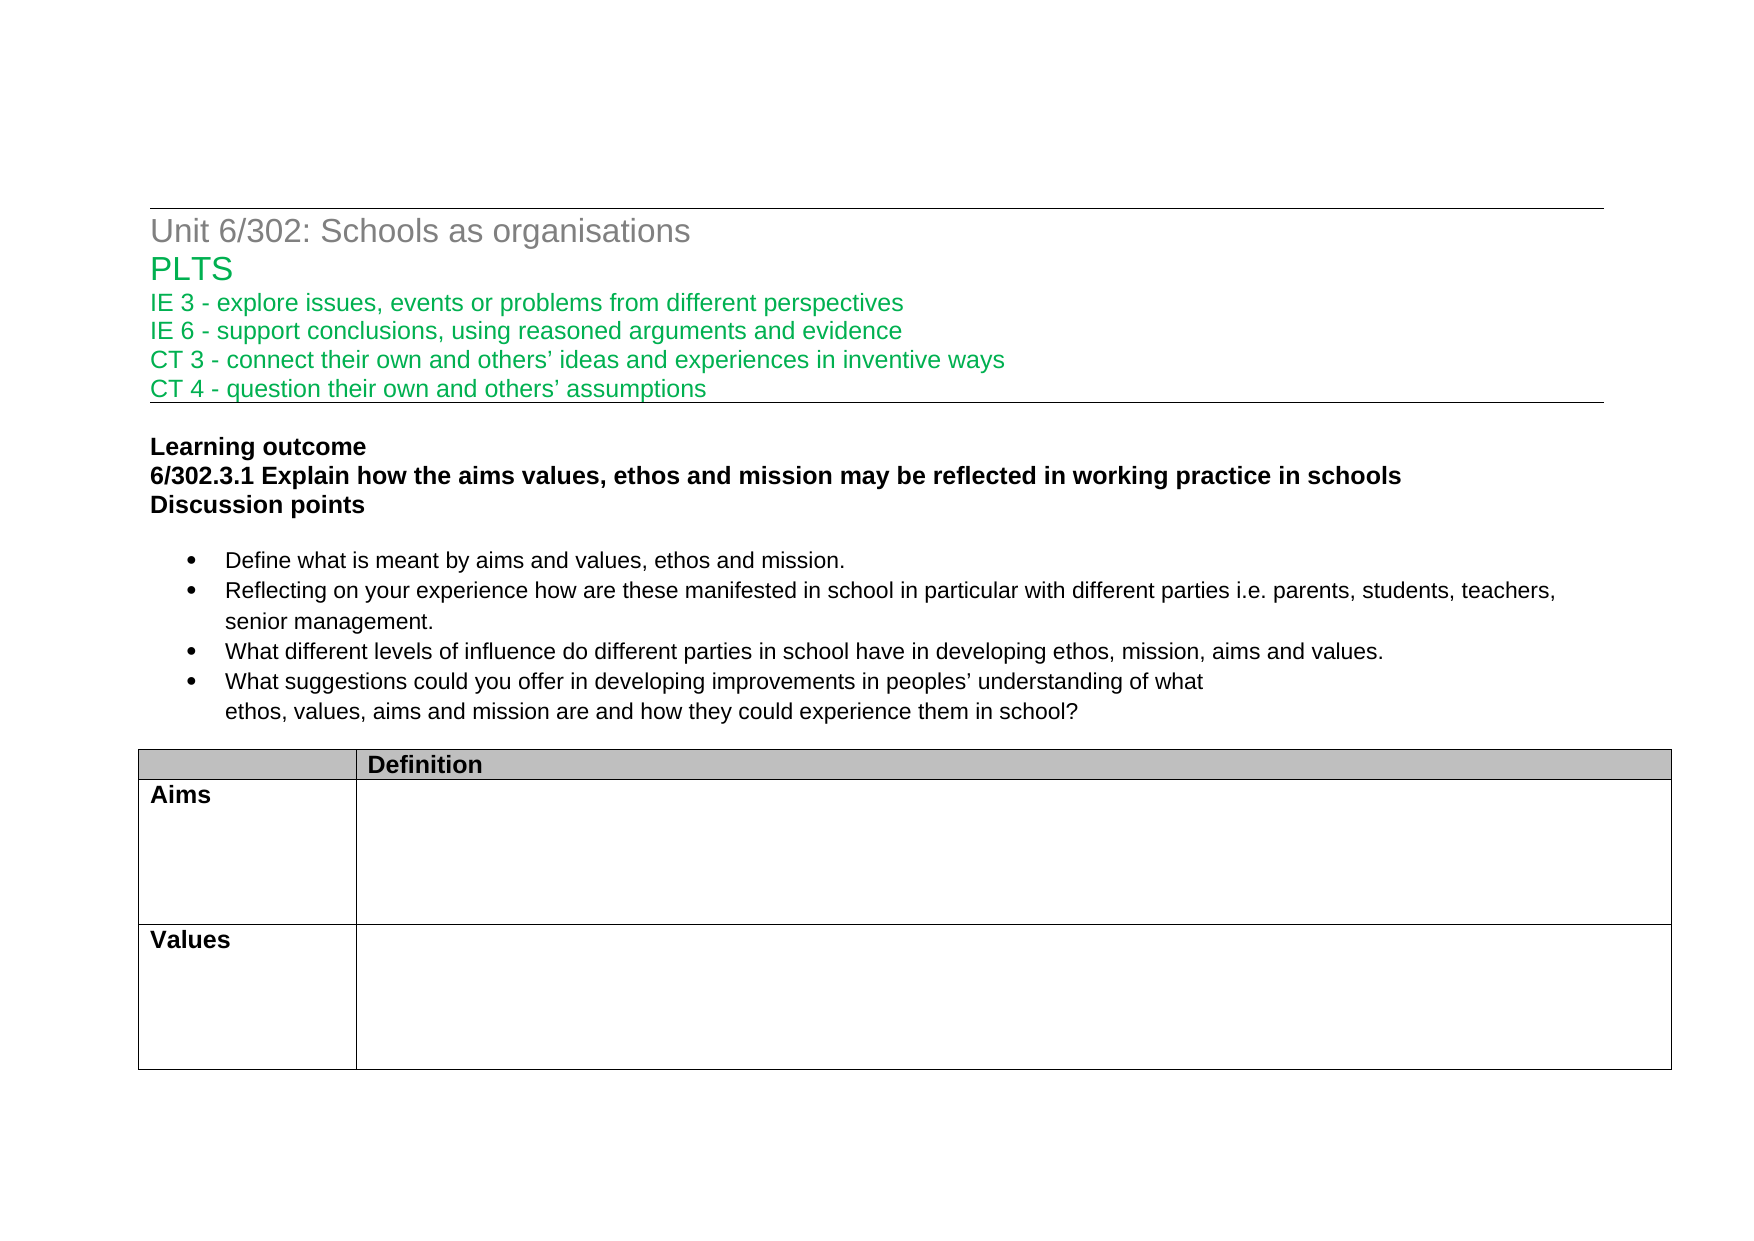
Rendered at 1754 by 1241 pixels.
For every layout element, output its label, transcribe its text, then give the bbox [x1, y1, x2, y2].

table_header Definition [357, 750, 1671, 779]
text PLTS [150, 249, 1604, 287]
list ethos, values, aims and mission are and how they could experience them in school? [225, 698, 1604, 725]
list What suggestions could you offer in developing improvements in peoples’ understanding of what [187, 668, 1604, 694]
text CT 3 - connect their own and others’ ideas and experiences in inventive ways [150, 345, 1604, 371]
table_cell [357, 780, 1671, 924]
text IE 3 - explore issues, events or problems from different perspectives [150, 287, 1604, 316]
list What different levels of influence do different parties in school have in developing ethos, mission, aims and values. [187, 638, 1604, 664]
table_cell [357, 925, 1671, 1069]
text IE 6 - support conclusions, using reasoned arguments and evidence [150, 316, 1604, 345]
text Unit 6/302: Schools as organisations [150, 209, 1604, 249]
list Define what is meant by aims and values, ethos and mission. [187, 547, 1604, 574]
table_cell Values [139, 925, 356, 1069]
table_cell Aims [139, 780, 356, 924]
text Discussion points [150, 490, 1604, 518]
table_header [139, 750, 356, 779]
text CT 4 - question their own and others’ assumptions [150, 371, 1604, 402]
text Learning outcome [150, 432, 1604, 461]
list Reflecting on your experience how are these manifested in school in particular with different parties i.e. parents, students, teachers, senior management. [187, 577, 1604, 634]
text 6/302.3.1 Explain how the aims values, ethos and mission may be reflected in working practice in schools [150, 461, 1604, 490]
